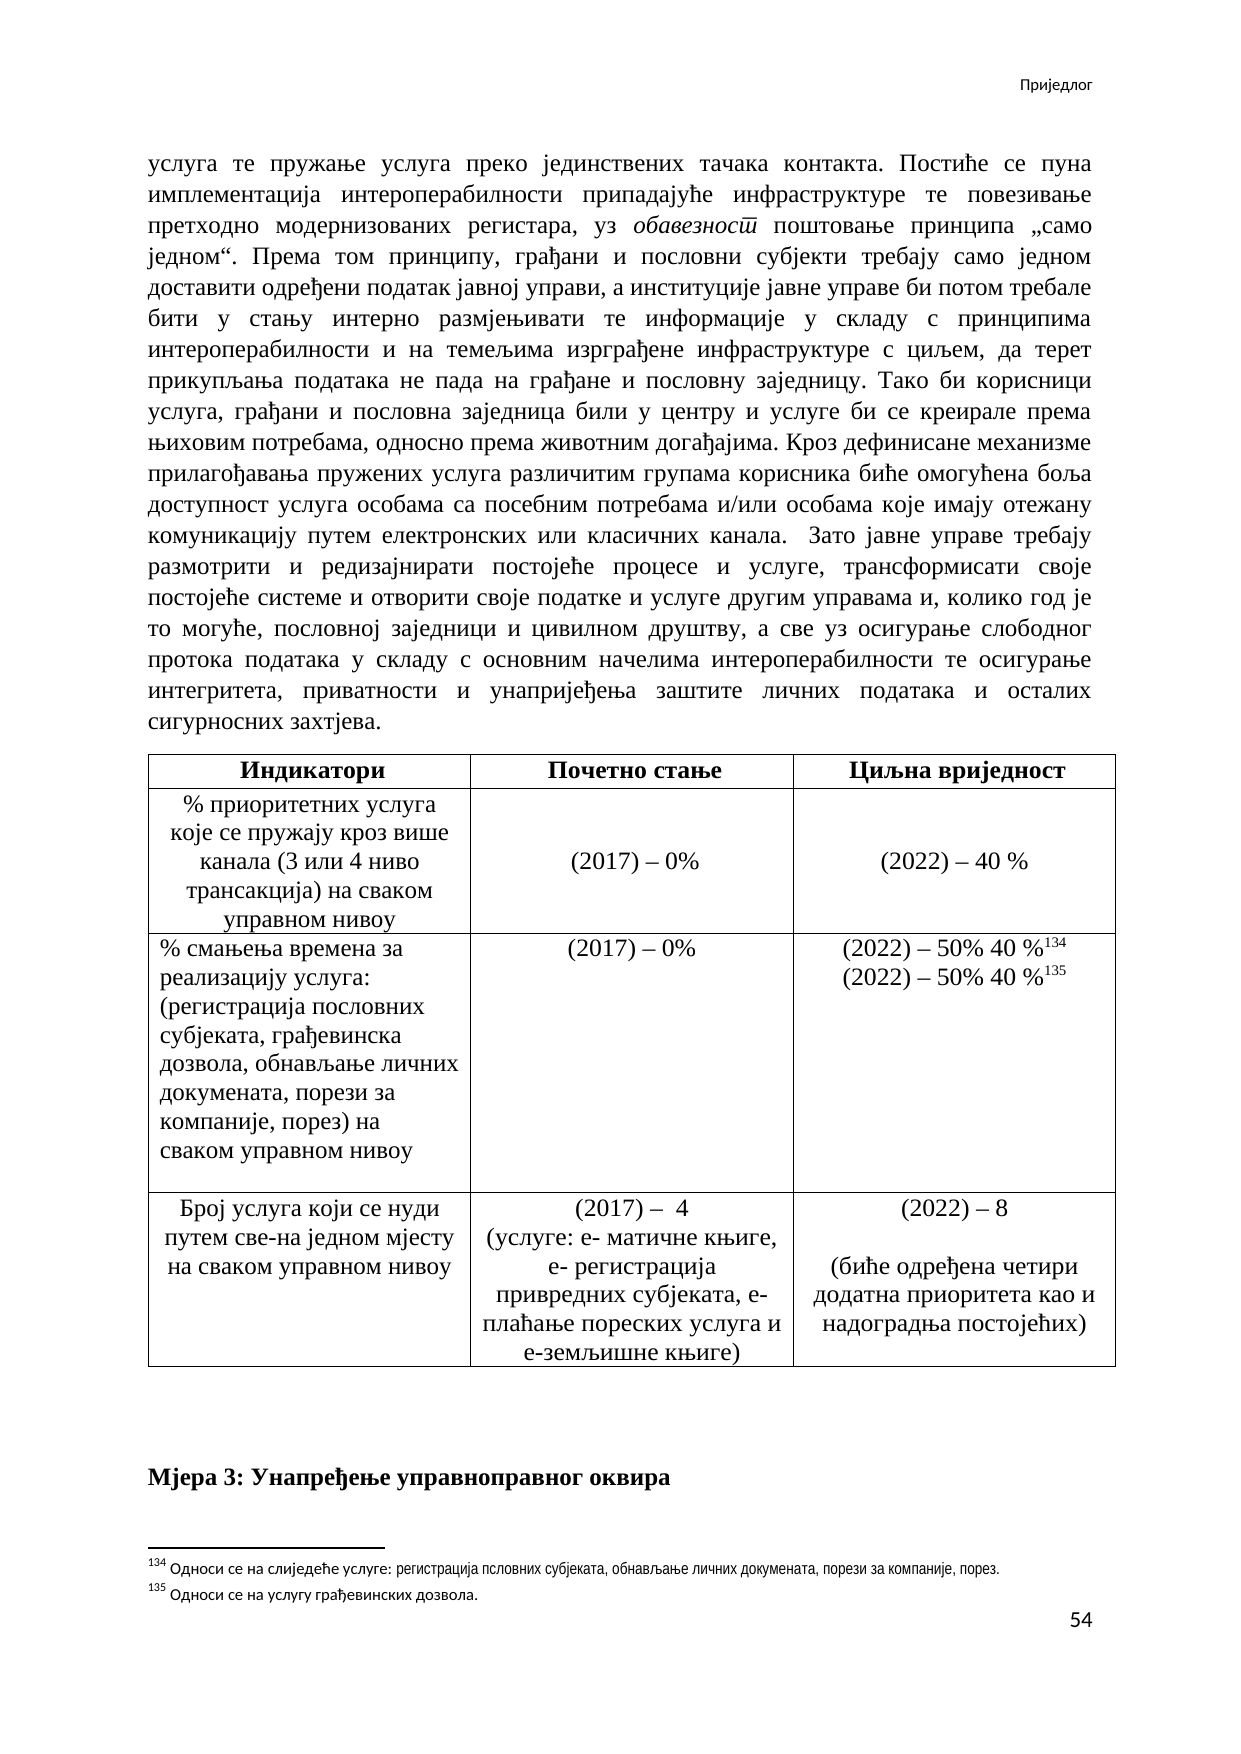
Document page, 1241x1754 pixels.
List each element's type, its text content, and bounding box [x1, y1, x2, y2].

table_cell (2022) – 8 (биће одређена четири додатна приоритета као и надоградња постојећих) [794, 1193, 1115, 1366]
table_header Циљна вриједност [794, 755, 1115, 788]
table_cell (2017) – 0% [471, 789, 793, 932]
table_header Почетно стање [471, 755, 793, 788]
table_cell (2022) – 50% 40 % (2022) – 50% 40 % [794, 934, 1115, 1192]
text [148, 148, 1092, 735]
table_cell % приоритетних услуга које се пружају кроз више канала (3 или 4 ниво трансакција) на сваком управном нивоу [149, 789, 470, 932]
table_cell Број услуга који се нуди путем све-на једном мјесту на сваком управном нивоу [149, 1193, 470, 1366]
table_header Индикатори [149, 755, 470, 788]
table_cell (2017) – 0% [471, 934, 793, 1192]
table_cell % смањења времена за реализацију услуга: (регистрација пословних субјеката, грађевинска дозвола, обнављање личних докумената, порези за компаније, порез) на сваком управном нивоу [149, 934, 470, 1192]
text Мјера 3: Унапређење управноправног оквира [148, 1462, 1092, 1491]
table_cell (2017) – 4 (услуге: е- матичне књиге, е- регистрација привредних субјеката, е-плаћање пореских услуга и е-земљишне књиге) [471, 1193, 793, 1366]
table_cell (2022) – 40 % [794, 789, 1115, 932]
